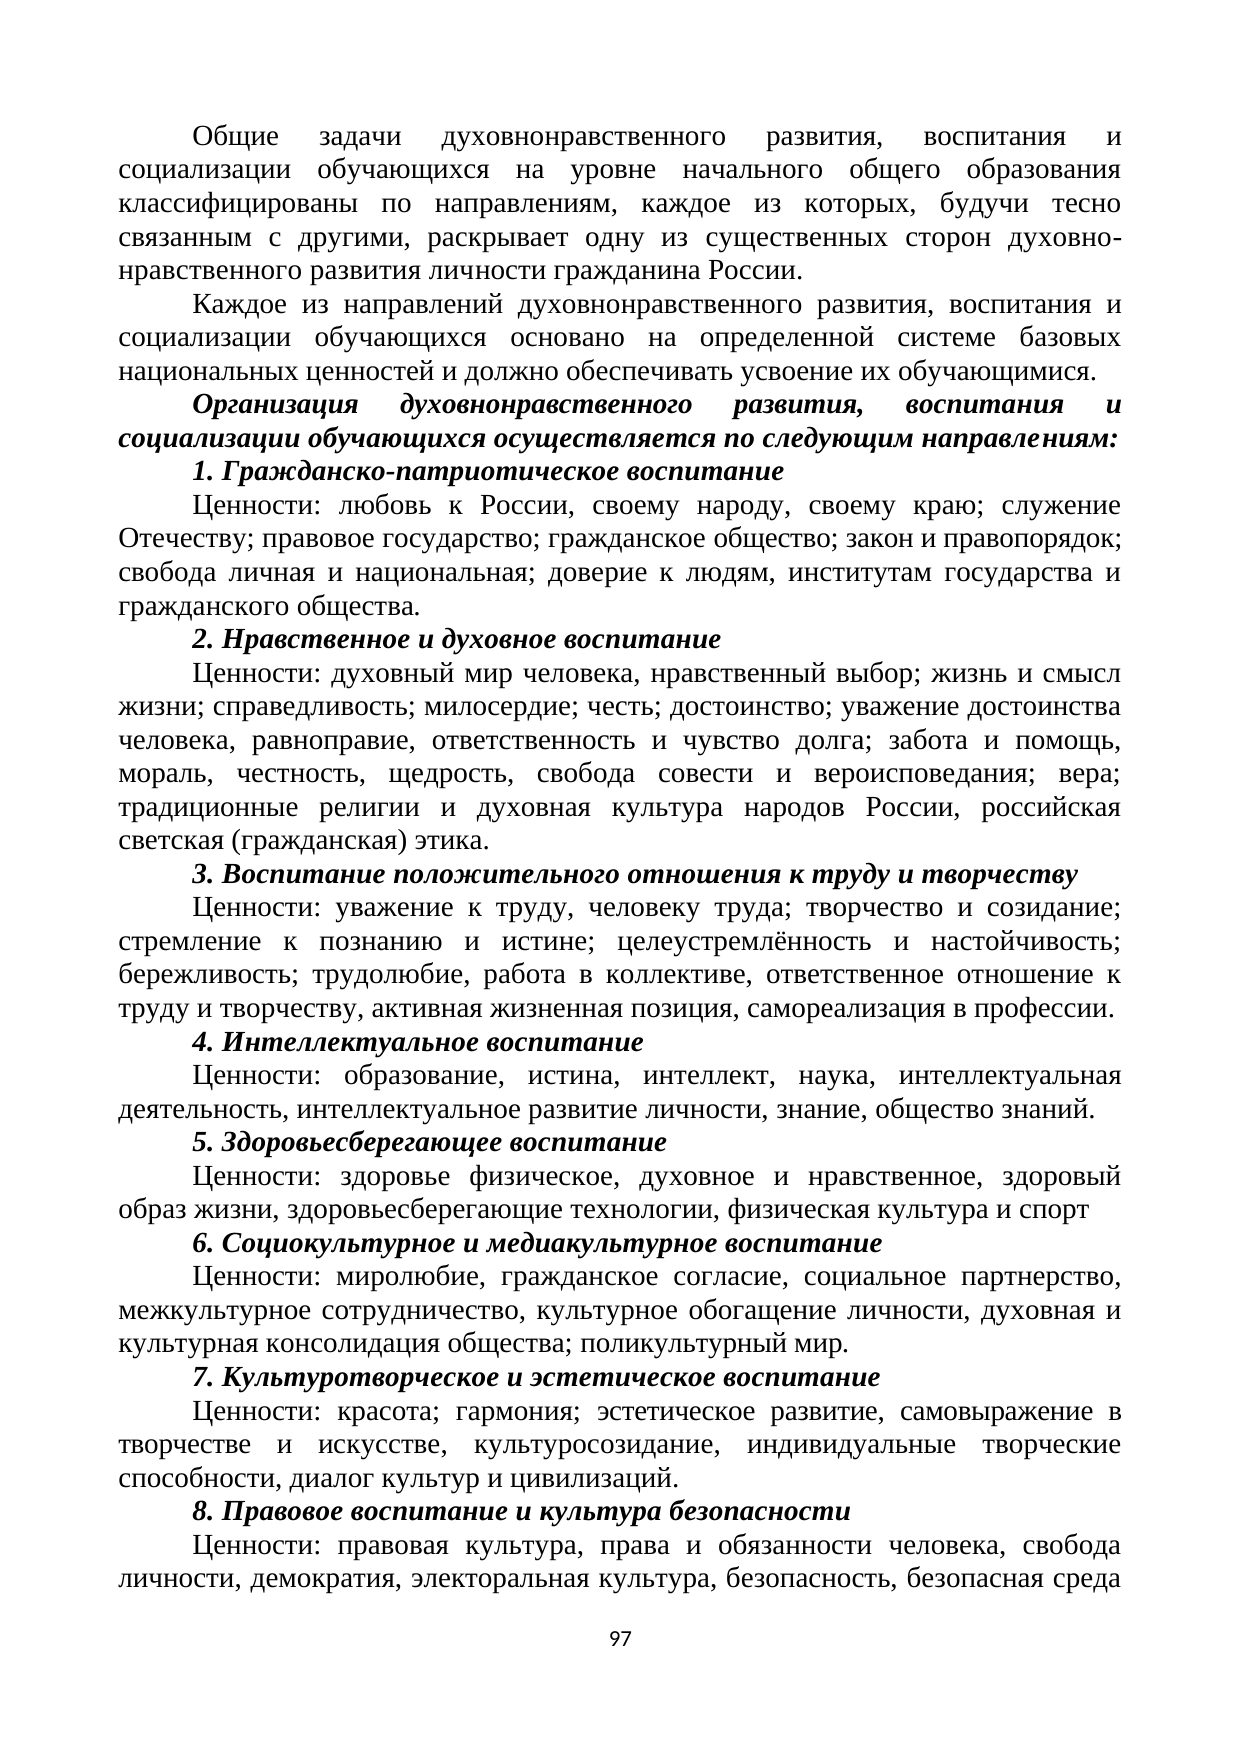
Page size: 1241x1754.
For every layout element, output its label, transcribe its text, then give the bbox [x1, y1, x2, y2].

text Общие задачи духовно­нравственного развития, воспитания и социализации обучающихся на уровне начального общего образования классифицированы по направлениям, каждое из которых, будучи тесно связанным с другими, раскрывает одну из существенных сторон духовно­нравственного развития личности гражданина России. [118, 118, 1122, 286]
text 7. Культуротворческое и эстетическое воспитание [118, 1359, 1122, 1393]
text 4. Интеллектуальное воспитание [118, 1024, 1122, 1057]
text Организация духовно­нравственного развития, воспитания и социализации обучающихся осуществляется по следующим направлениям: [118, 386, 1122, 453]
text Каждое из направлений духовно­нравственного развития, воспитания и социализации обучающихся основано на определенной системе базовых национальных ценностей и должно обеспечивать усвоение их обучающимися. [118, 286, 1122, 386]
text Ценности: уважение к труду, человеку труда; творчество и созидание; стремление к познанию и истине; целеустремлённость и настойчивость; бережливость; трудолюбие, работа в коллективе, ответственное отношение к труду и творчеству, активная жизненная позиция, самореализация в профессии. [118, 889, 1122, 1024]
text 3. Воспитание положительного отношения к труду и творчеству [118, 856, 1122, 889]
text 2. Нравственное и духовное воспитание [118, 621, 1122, 655]
text Ценности: миролюбие, гражданское согласие, социальное партнерство, межкультурное сотрудничество, культурное обогащение личности, духовная и культурная консолидация общества; поликультурный мир. [118, 1258, 1122, 1359]
text 5. Здоровьесберегающее воспитание [118, 1124, 1122, 1158]
text Ценности: красота; гармония; эстетическое развитие, самовыражение в творчестве и искусстве, культуросозидание, индивидуальные творческие способности, диалог культур и цивилизаций. [118, 1393, 1122, 1493]
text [118, 1527, 1122, 1594]
text Ценности: здоровье физическое, духовное и нравственное, здоровый образ жизни, здоровьесберегающие технологии, физическая культура и спорт [118, 1158, 1122, 1225]
text Ценности: образование, истина, интеллект, наука, интеллектуальная деятельность, интеллектуальное развитие личности, знание, общество знаний. [118, 1057, 1122, 1124]
text 8. Правовое воспитание и культура безопасности [118, 1493, 1122, 1527]
text 1. Гражданско-патриотическое воспитание [118, 453, 1122, 487]
text Ценности: духовный мир человека, нравственный выбор; жизнь и смысл жизни; справедливость; милосердие; честь; достоинство; уважение достоинства человека, равноправие, ответственность и чувство долга; забота и помощь, мораль, честность, щедрость, свобода совести и вероисповедания; вера; традиционные религии и духовная культура народов России, российская светская (гражданская) этика. [118, 655, 1122, 856]
text 6. Социокультурное и медиакультурное воспитание [118, 1225, 1122, 1258]
text Ценности: любовь к России, своему народу, своему краю; служение Отечеству; правовое государство; гражданское общество; закон и правопорядок; свобода личная и национальная; доверие к людям, институтам государства и гражданского общества. [118, 487, 1122, 621]
